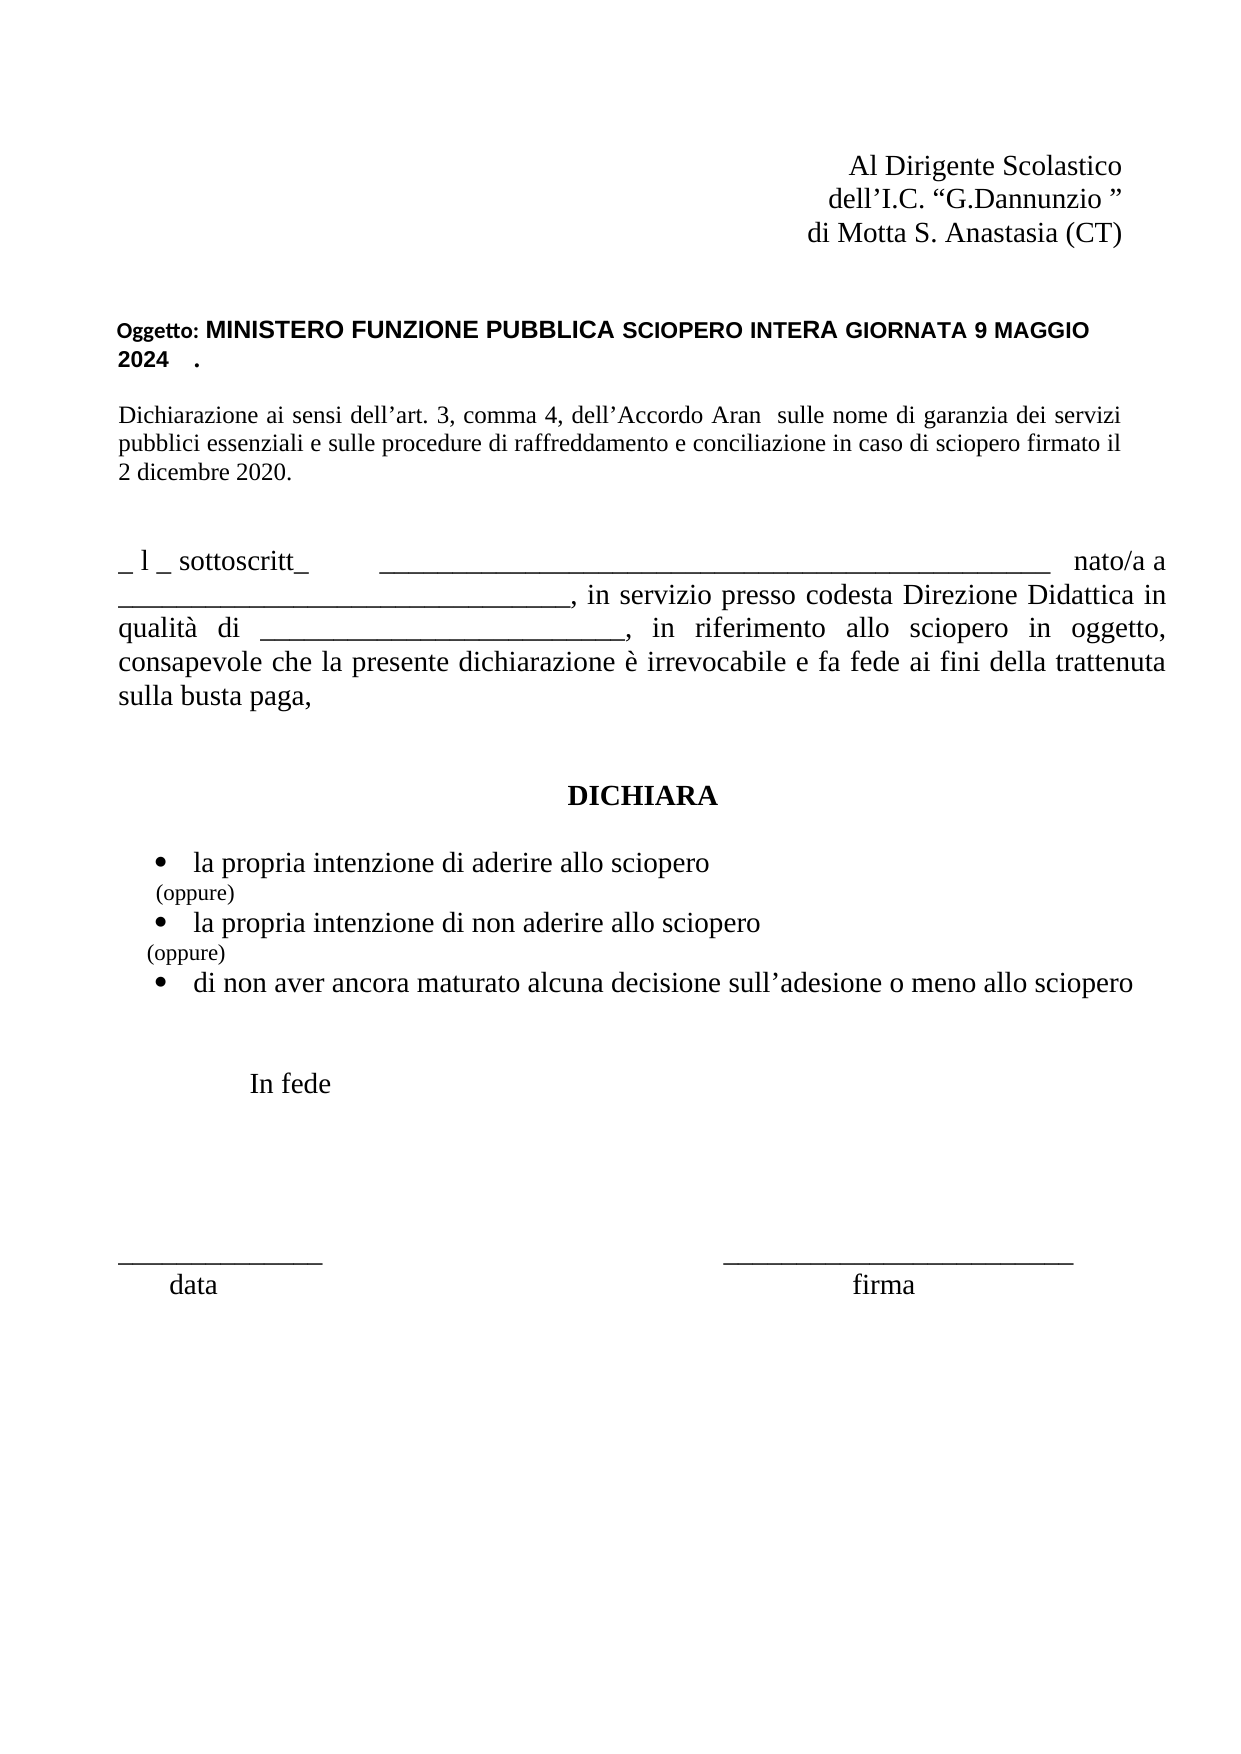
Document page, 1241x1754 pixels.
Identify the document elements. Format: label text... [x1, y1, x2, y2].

list la propria intenzione di aderire allo sciopero [156, 845, 1167, 879]
text In fede [118, 1066, 1167, 1100]
list di non aver ancora maturato alcuna decisione sull’adesione o meno allo sciopero [156, 965, 1167, 999]
text Dichiarazione ai sensi dell’art. 3, comma 4, dell’Accordo Aran sulle nome di garanzia dei servizi pubblici essenziali e sulle procedure di raffreddamento e conciliazione in caso di sciopero firmato il 2 dicembre 2020. [118, 400, 1122, 486]
text data firma [118, 1267, 1167, 1301]
text di Motta S. Anastasia (CT) [118, 215, 1122, 248]
text Oggetto: MINISTERO FUNZIONE PUBBLICA SCIOPERO INTERA GIORNATA 9 MAGGIO 2024 . [117, 315, 1122, 373]
text DICHIARA [118, 778, 1167, 812]
list la propria intenzione di non aderire allo sciopero [156, 905, 1167, 939]
text dell’I.C. “G.Dannunzio ” [118, 181, 1122, 215]
text (oppure) [156, 879, 1167, 905]
text _ l _ sottoscritt_ ______________________________________________ nato/a a _______________________________, in servizio presso codesta Direzione Didattica in qualità di _________________________, in riferimento allo sciopero in oggetto, consapevole che la presente dichiarazione è irrevocabile e fa fede ai fini della trattenuta sulla busta paga, [118, 543, 1167, 711]
text (oppure) [118, 939, 1167, 965]
text ______________ ________________________ [118, 1234, 1167, 1267]
text Al Dirigente Scolastico [118, 148, 1122, 181]
